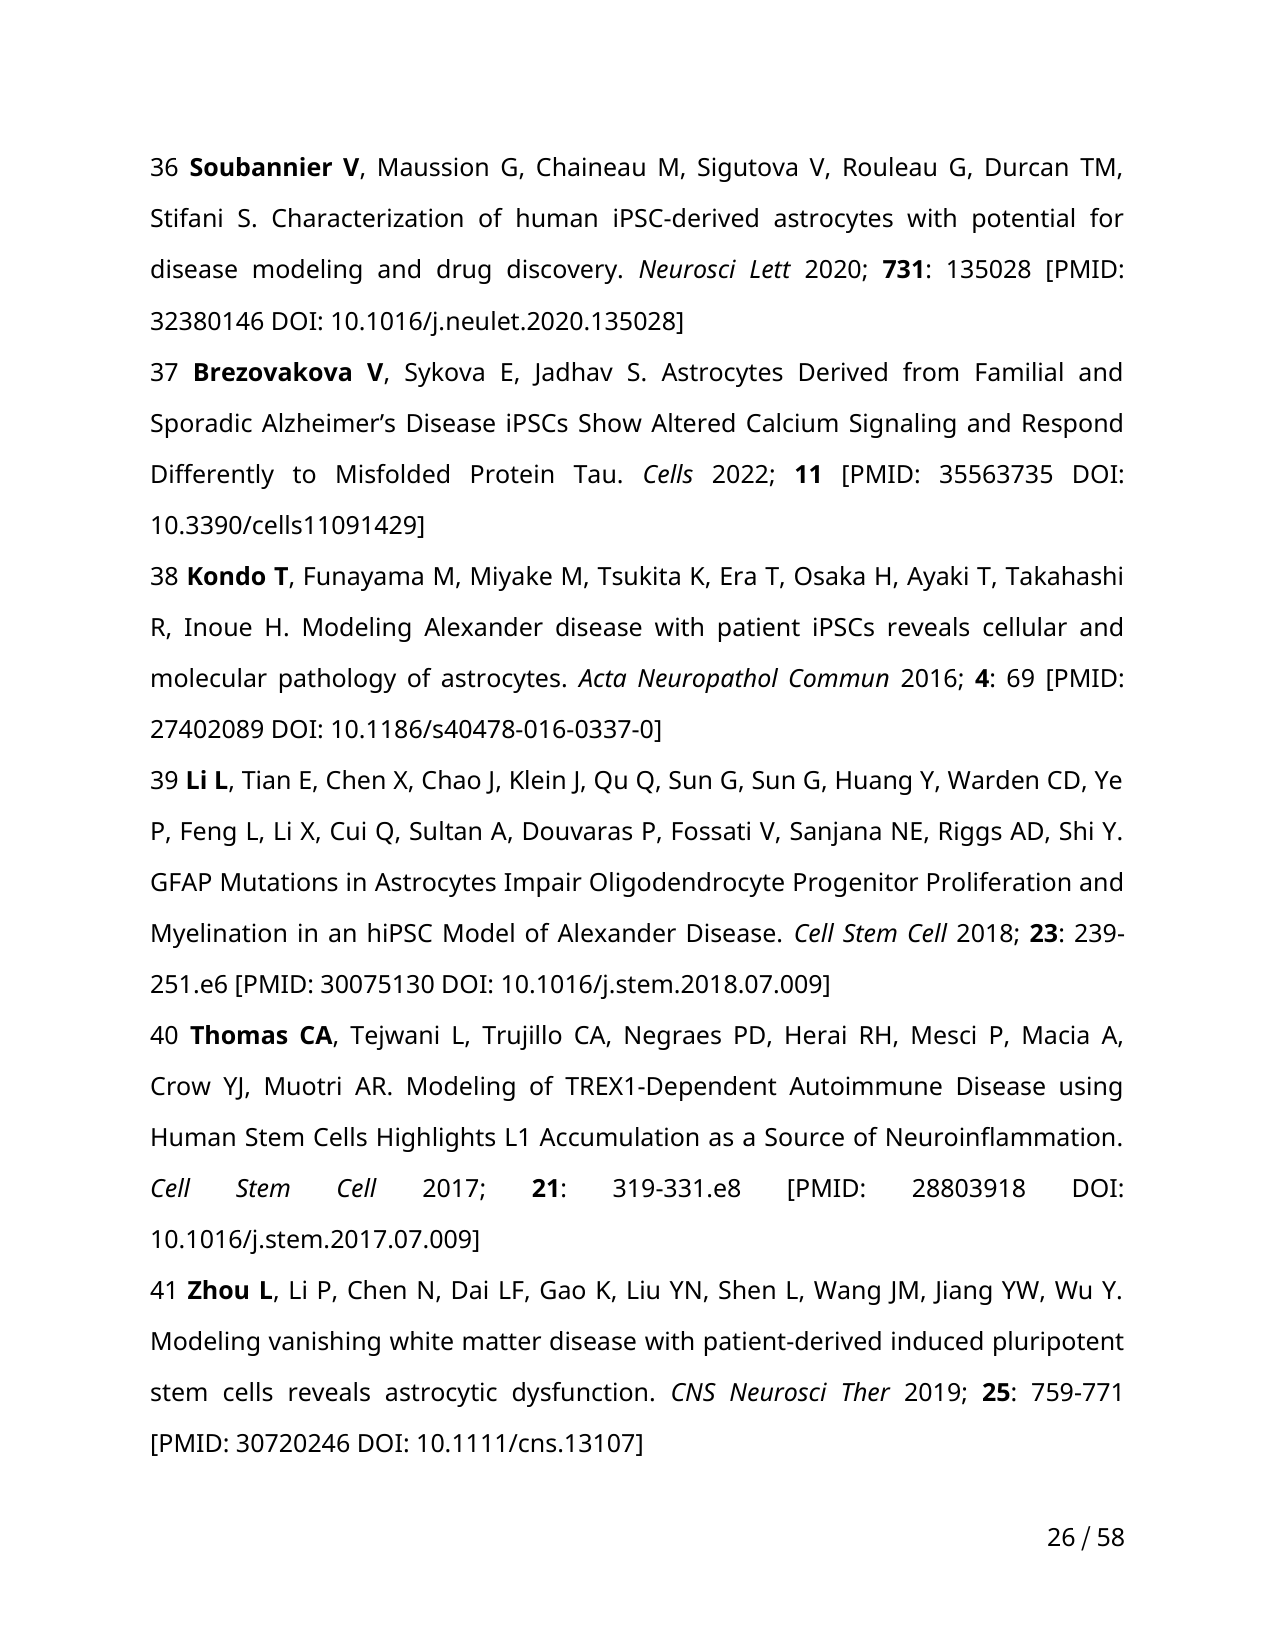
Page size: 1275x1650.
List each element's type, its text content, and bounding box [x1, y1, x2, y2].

text 36 Soubannier V, Maussion G, Chaineau M, Sigutova V, Rouleau G, Durcan TM, Stifani S. Characterization of human iPSC-derived astrocytes with potential for disease modeling and drug discovery. Neurosci Lett 2020; 731: 135028 [PMID: 32380146 DOI: 10.1016/j.neulet.2020.135028] [150, 150, 1125, 337]
text 38 Kondo T, Funayama M, Miyake M, Tsukita K, Era T, Osaka H, Ayaki T, Takahashi R, Inoue H. Modeling Alexander disease with patient iPSCs reveals cellular and molecular pathology of astrocytes. Acta Neuropathol Commun 2016; 4: 69 [PMID: 27402089 DOI: 10.1186/s40478-016-0337-0] [150, 558, 1125, 746]
text 37 Brezovakova V, Sykova E, Jadhav S. Astrocytes Derived from Familial and Sporadic Alzheimer’s Disease iPSCs Show Altered Calcium Signaling and Respond Differently to Misfolded Protein Tau. Cells 2022; 11 [PMID: 35563735 DOI: 10.3390/cells11091429] [150, 354, 1125, 541]
text 40 Thomas CA, Tejwani L, Trujillo CA, Negraes PD, Herai RH, Mesci P, Macia A, Crow YJ, Muotri AR. Modeling of TREX1-Dependent Autoimmune Disease using Human Stem Cells Highlights L1 Accumulation as a Source of Neuroinflammation. Cell Stem Cell 2017; 21: 319-331.e8 [PMID: 28803918 DOI: 10.1016/j.stem.2017.07.009] [150, 1018, 1125, 1256]
text 39 Li L, Tian E, Chen X, Chao J, Klein J, Qu Q, Sun G, Sun G, Huang Y, Warden CD, Ye P, Feng L, Li X, Cui Q, Sultan A, Douvaras P, Fossati V, Sanjana NE, Riggs AD, Shi Y. GFAP Mutations in Astrocytes Impair Oligodendrocyte Progenitor Proliferation and Myelination in an hiPSC Model of Alexander Disease. Cell Stem Cell 2018; 23: 239-251.e6 [PMID: 30075130 DOI: 10.1016/j.stem.2018.07.009] [150, 762, 1125, 1001]
text 41 Zhou L, Li P, Chen N, Dai LF, Gao K, Liu YN, Shen L, Wang JM, Jiang YW, Wu Y. Modeling vanishing white matter disease with patient-derived induced pluripotent stem cells reveals astrocytic dysfunction. CNS Neurosci Ther 2019; 25: 759-771 [PMID: 30720246 DOI: 10.1111/cns.13107] [150, 1273, 1125, 1460]
